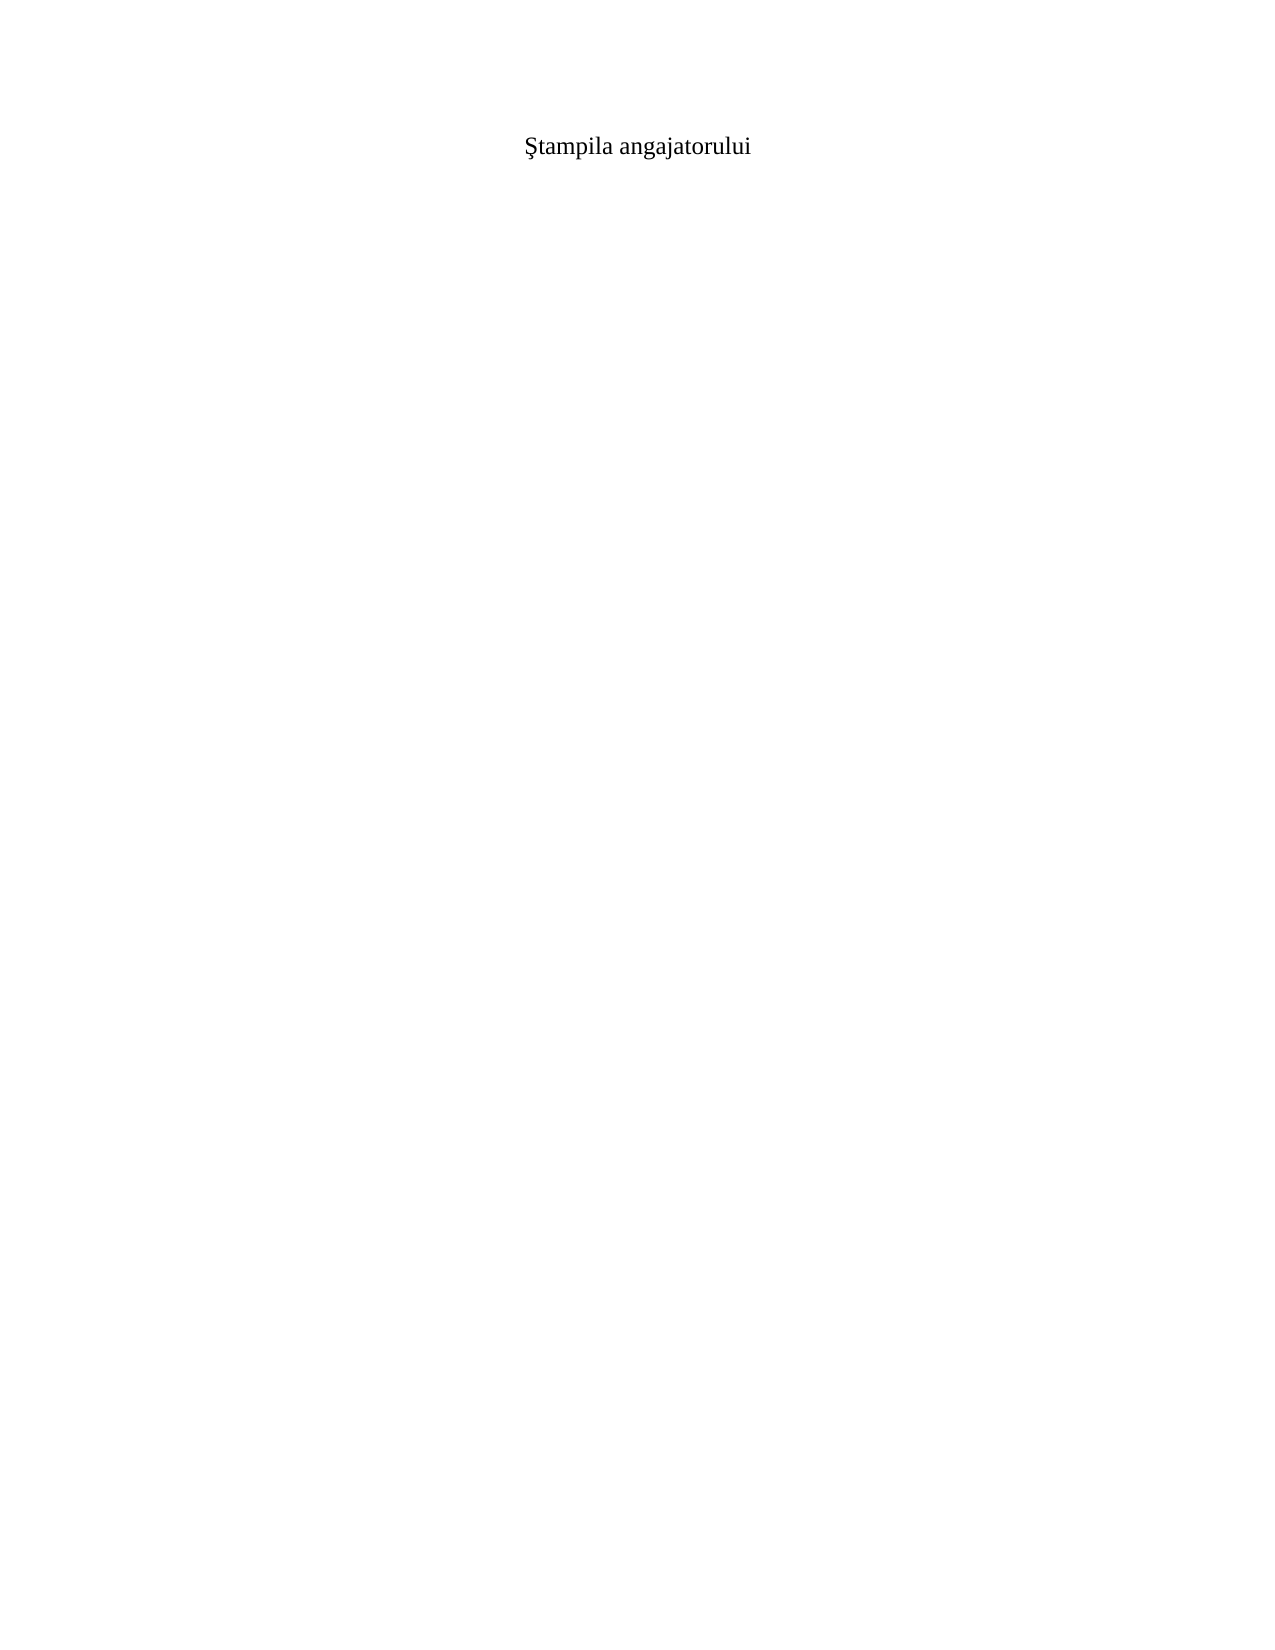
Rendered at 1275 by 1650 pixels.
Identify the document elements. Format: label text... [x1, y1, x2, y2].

table_cell Ştampila angajatorului [77, 131, 1198, 160]
